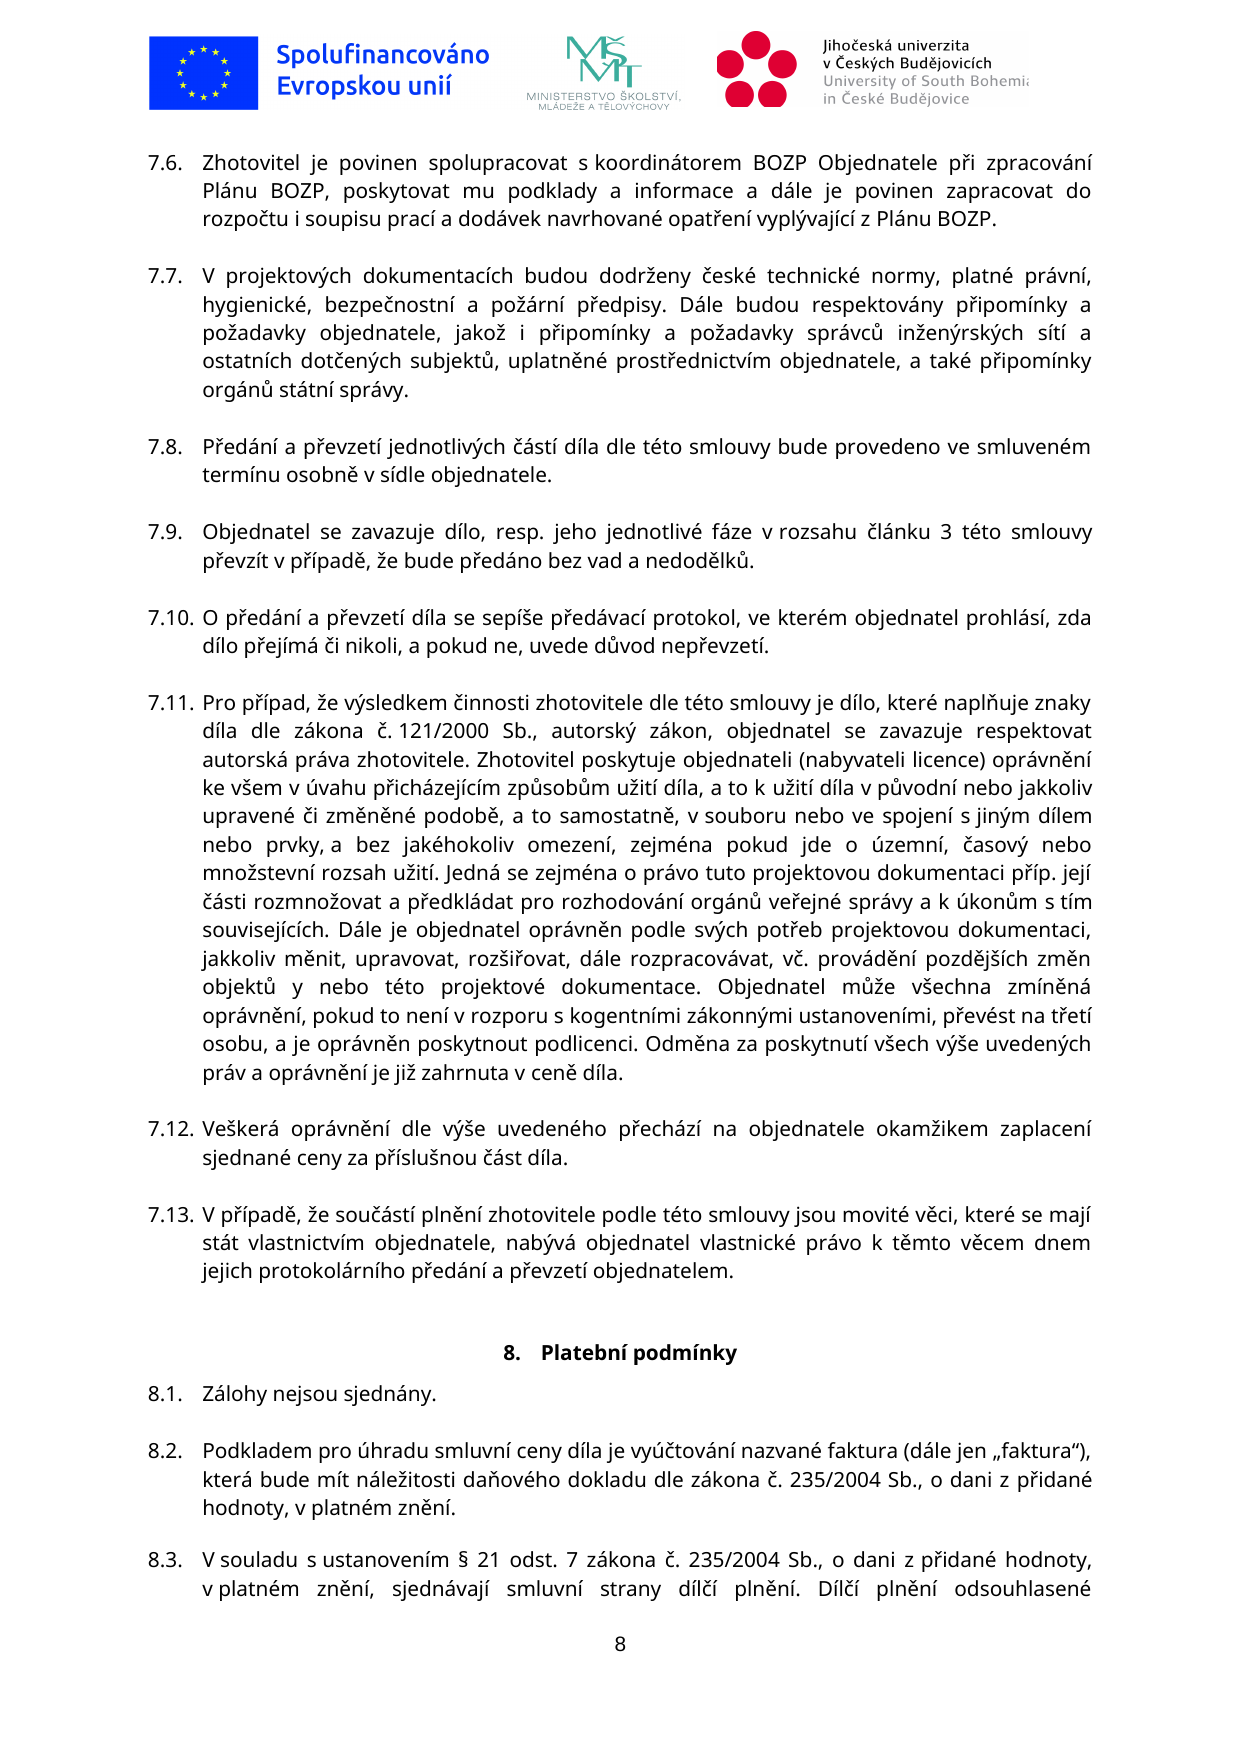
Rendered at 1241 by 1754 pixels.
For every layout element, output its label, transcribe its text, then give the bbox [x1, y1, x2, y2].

list Objednatel se zavazuje dílo, resp. jeho jednotlivé fáze v rozsahu článku 3 této smlouvy převzít v případě, že bude předáno bez vad a nedodělků. [148, 517, 1093, 574]
list O předání a převzetí díla se sepíše předávací protokol, ve kterém objednatel prohlásí, zda dílo přejímá či nikoli, a pokud ne, uvede důvod nepřevzetí. [148, 603, 1093, 659]
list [148, 1546, 1093, 1602]
list V projektových dokumentacích budou dodrženy české technické normy, platné právní, hygienické, bezpečnostní a požární předpisy. Dále budou respektovány připomínky a požadavky objednatele, jakož i připomínky a požadavky správců inženýrských sítí a ostatních dotčených subjektů, uplatněné prostřednictvím objednatele, a také připomínky orgánů státní správy. [148, 261, 1093, 403]
picture [716, 31, 1029, 107]
list Veškerá oprávnění dle výše uvedeného přechází na objednatele okamžikem zaplacení sjednané ceny za příslušnou část díla. [148, 1114, 1093, 1171]
list Platební podmínky [148, 1338, 1093, 1367]
list Pro případ, že výsledkem činnosti zhotovitele dle této smlouvy je dílo, které naplňuje znaky díla dle zákona č. 121/2000 Sb., autorský zákon, objednatel se zavazuje respektovat autorská práva zhotovitele. Zhotovitel poskytuje objednateli (nabyvateli licence) oprávnění ke všem v úvahu přicházejícím způsobům užití díla, a to k užití díla v původní nebo jakkoliv upravené či změněné podobě, a to samostatně, v souboru nebo ve spojení s jiným dílem nebo prvky, a bez jakéhokoliv omezení, zejména pokud jde o územní, časový nebo množstevní rozsah užití. Jedná se zejména o právo tuto projektovou dokumentaci příp. její části rozmnožovat a předkládat pro rozhodování orgánů veřejné správy a k úkonům s tím souvisejících. Dále je objednatel oprávněn podle svých potřeb projektovou dokumentaci, jakkoliv měnit, upravovat, rozšiřovat, dále rozpracovávat, vč. provádění pozdějších změn objektů y nebo této projektové dokumentace. Objednatel může všechna zmíněná oprávnění, pokud to není v rozporu s kogentními zákonnými ustanoveními, převést na třetí osobu, a je oprávněn poskytnout podlicenci. Odměna za poskytnutí všech výše uvedených práv a oprávnění je již zahrnuta v ceně díla. [148, 688, 1093, 1086]
list Zhotovitel je povinen spolupracovat s koordinátorem BOZP Objednatele při zpracování Plánu BOZP, poskytovat mu podklady a informace a dále je povinen zapracovat do rozpočtu i soupisu prací a dodávek navrhované opatření vyplývající z Plánu BOZP. [148, 148, 1093, 233]
list Zálohy nejsou sjednány. [148, 1379, 1093, 1408]
list V případě, že součástí plnění zhotovitele podle této smlouvy jsou movité věci, které se mají stát vlastnictvím objednatele, nabývá objednatel vlastnické právo k těmto věcem dnem jejich protokolárního předání a převzetí objednatelem. [148, 1200, 1093, 1285]
picture [147, 34, 685, 110]
list Podkladem pro úhradu smluvní ceny díla je vyúčtování nazvané faktura (dále jen „faktura“), která bude mít náležitosti daňového dokladu dle zákona č. 235/2004 Sb., o dani z přidané hodnoty, v platném znění. [148, 1436, 1093, 1522]
list Předání a převzetí jednotlivých částí díla dle této smlouvy bude provedeno ve smluveném termínu osobně v sídle objednatele. [148, 432, 1093, 489]
